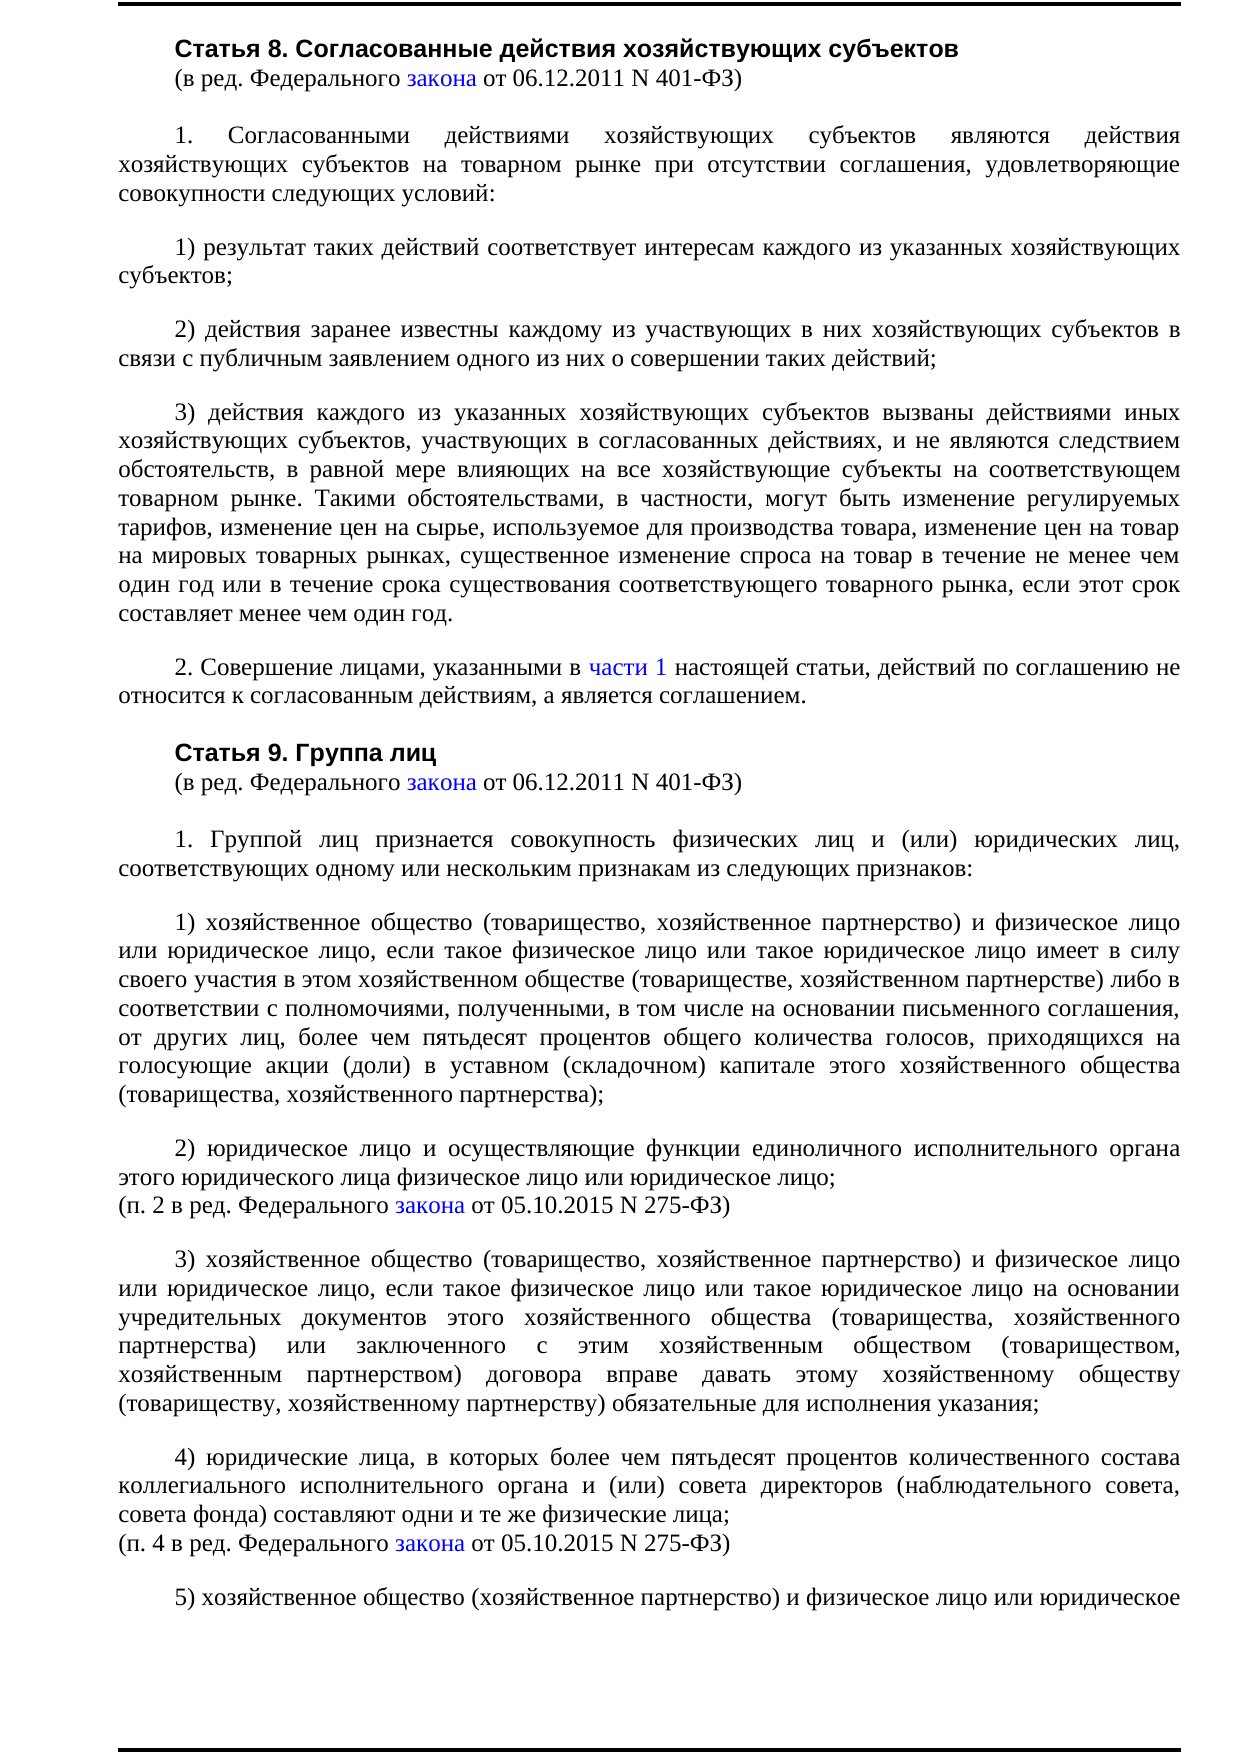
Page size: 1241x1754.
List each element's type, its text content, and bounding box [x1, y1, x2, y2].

text 1. Группой лиц признается совокупность физических лиц и (или) юридических лиц, соответствующих одному или нескольким признакам из следующих признаков: [118, 824, 1181, 882]
text 1. Согласованными действиями хозяйствующих субъектов являются действия хозяйствующих субъектов на товарном рынке при отсутствии соглашения, удовлетворяющие совокупности следующих условий: [118, 121, 1181, 207]
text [118, 1582, 1181, 1611]
title Статья 9. Группа лиц [118, 738, 1181, 767]
text 1) результат таких действий соответствует интересам каждого из указанных хозяйствующих субъектов; [118, 232, 1181, 289]
text 3) действия каждого из указанных хозяйствующих субъектов вызваны действиями иных хозяйствующих субъектов, участвующих в согласованных действиях, и не являются следствием обстоятельств, в равной мере влияющих на все хозяйствующие субъекты на соответствующем товарном рынке. Такими обстоятельствами, в частности, могут быть изменение регулируемых тарифов, изменение цен на сырье, используемое для производства товара, изменение цен на товар на мировых товарных рынках, существенное изменение спроса на товар в течение не менее чем один год или в течение срока существования соответствующего товарного рынка, если этот срок составляет менее чем один год. [118, 397, 1181, 627]
text 1) хозяйственное общество (товарищество, хозяйственное партнерство) и физическое лицо или юридическое лицо, если такое физическое лицо или такое юридическое лицо имеет в силу своего участия в этом хозяйственном обществе (товариществе, хозяйственном партнерстве) либо в соответствии с полномочиями, полученными, в том числе на основании письменного соглашения, от других лиц, более чем пятьдесят процентов общего количества голосов, приходящихся на голосующие акции (доли) в уставном (складочном) капитале этого хозяйственного общества (товарищества, хозяйственного партнерства); [118, 907, 1181, 1108]
title Статья 8. Согласованные действия хозяйствующих субъектов [118, 34, 1181, 63]
text 2) действия заранее известны каждому из участвующих в них хозяйствующих субъектов в связи с публичным заявлением одного из них о совершении таких действий; [118, 314, 1181, 372]
text (п. 4 в ред. Федерального закона от 05.10.2015 N 275-ФЗ) [118, 1528, 1181, 1557]
text 4) юридические лица, в которых более чем пятьдесят процентов количественного состава коллегиального исполнительного органа и (или) совета директоров (наблюдательного совета, совета фонда) составляют одни и те же физические лица; [118, 1442, 1181, 1528]
text 3) хозяйственное общество (товарищество, хозяйственное партнерство) и физическое лицо или юридическое лицо, если такое физическое лицо или такое юридическое лицо на основании учредительных документов этого хозяйственного общества (товарищества, хозяйственного партнерства) или заключенного с этим хозяйственным обществом (товариществом, хозяйственным партнерством) договора вправе давать этому хозяйственному обществу (товариществу, хозяйственному партнерству) обязательные для исполнения указания; [118, 1244, 1181, 1417]
text (в ред. Федерального закона от 06.12.2011 N 401-ФЗ) [118, 767, 1181, 796]
text 2) юридическое лицо и осуществляющие функции единоличного исполнительного органа этого юридического лица физическое лицо или юридическое лицо; [118, 1133, 1181, 1191]
text (в ред. Федерального закона от 06.12.2011 N 401-ФЗ) [118, 63, 1181, 92]
text 2. Совершение лицами, указанными в части 1 настоящей статьи, действий по соглашению не относится к согласованным действиям, а является соглашением. [118, 652, 1181, 709]
text (п. 2 в ред. Федерального закона от 05.10.2015 N 275-ФЗ) [118, 1191, 1181, 1219]
